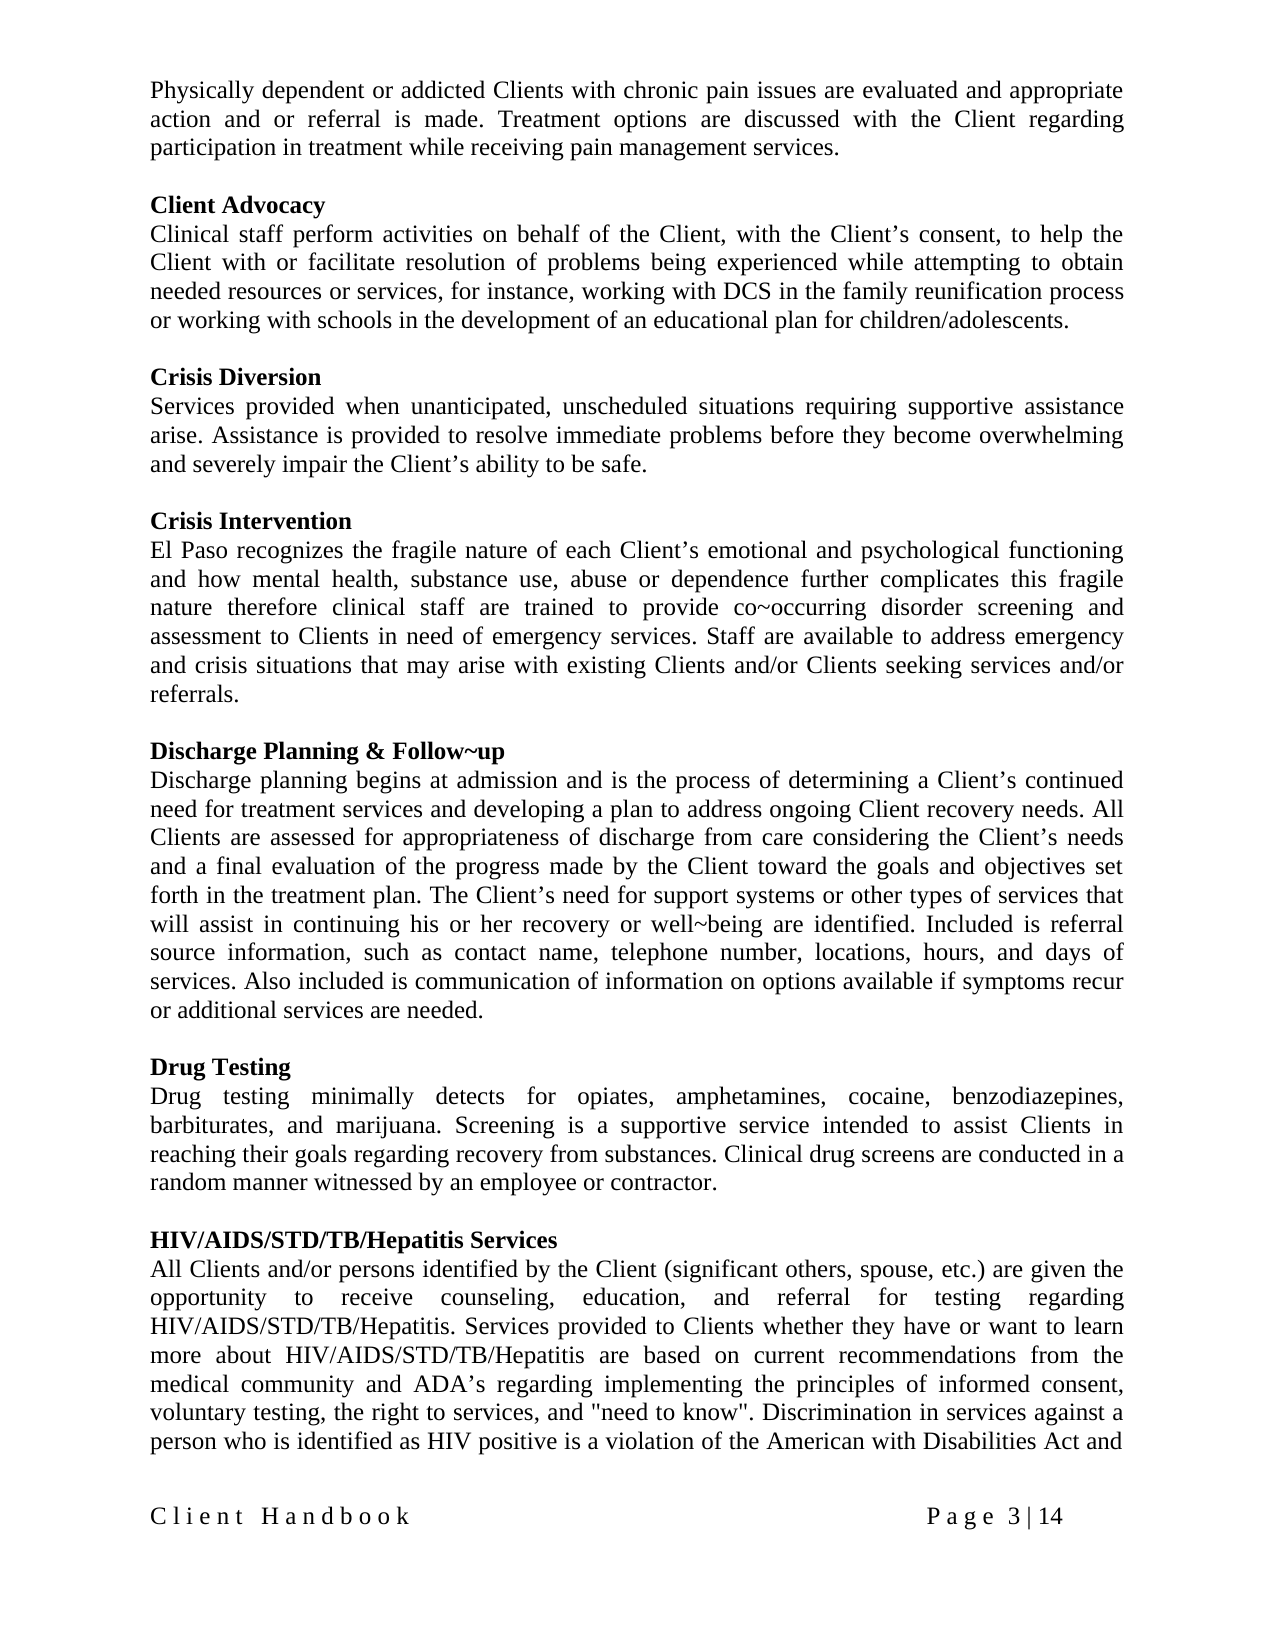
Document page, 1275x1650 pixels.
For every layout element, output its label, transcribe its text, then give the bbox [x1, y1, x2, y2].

text Services provided when unanticipated, unscheduled situations requiring supportive assistance arise. Assistance is provided to resolve immediate problems before they become overwhelming and severely impair the Client’s ability to be safe. [150, 391, 1125, 477]
text HIV/AIDS/STD/TB/Hepatitis Services [150, 1225, 1125, 1254]
text Crisis Diversion [150, 362, 1125, 391]
text Clinical staff perform activities on behalf of the Client, with the Client’s consent, to help the Client with or facilitate resolution of problems being experienced while attempting to obtain needed resources or services, for instance, working with DCS in the family reunification process or working with schools in the development of an educational plan for children/adolescents. [150, 219, 1125, 334]
text Crisis Intervention [150, 506, 1125, 535]
text Client Advocacy [150, 190, 1125, 219]
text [150, 1254, 1125, 1455]
text Discharge Planning & Follow~up [150, 736, 1125, 765]
text Drug Testing [150, 1052, 1125, 1081]
text Drug testing minimally detects for opiates, amphetamines, cocaine, benzodiazepines, barbiturates, and marijuana. Screening is a supportive service intended to assist Clients in reaching their goals regarding recovery from substances. Clinical drug screens are conducted in a random manner witnessed by an employee or contractor. [150, 1081, 1125, 1196]
text El Paso recognizes the fragile nature of each Client’s emotional and psychological functioning and how mental health, substance use, abuse or dependence further complicates this fragile nature therefore clinical staff are trained to provide co~occurring disorder screening and assessment to Clients in need of emergency services. Staff are available to address emergency and crisis situations that may arise with existing Clients and/or Clients seeking services and/or referrals. [150, 535, 1125, 707]
text Physically dependent or addicted Clients with chronic pain issues are evaluated and appropriate action and or referral is made. Treatment options are discussed with the Client regarding participation in treatment while receiving pain management services. [150, 75, 1125, 161]
text Discharge planning begins at admission and is the process of determining a Client’s continued need for treatment services and developing a plan to address ongoing Client recovery needs. All Clients are assessed for appropriateness of discharge from care considering the Client’s needs and a final evaluation of the progress made by the Client toward the goals and objectives set forth in the treatment plan. The Client’s need for support systems or other types of services that will assist in continuing his or her recovery or well~being are identified. Included is referral source information, such as contact name, telephone number, locations, hours, and days of services. Also included is communication of information on options available if symptoms recur or additional services are needed. [150, 765, 1125, 1024]
